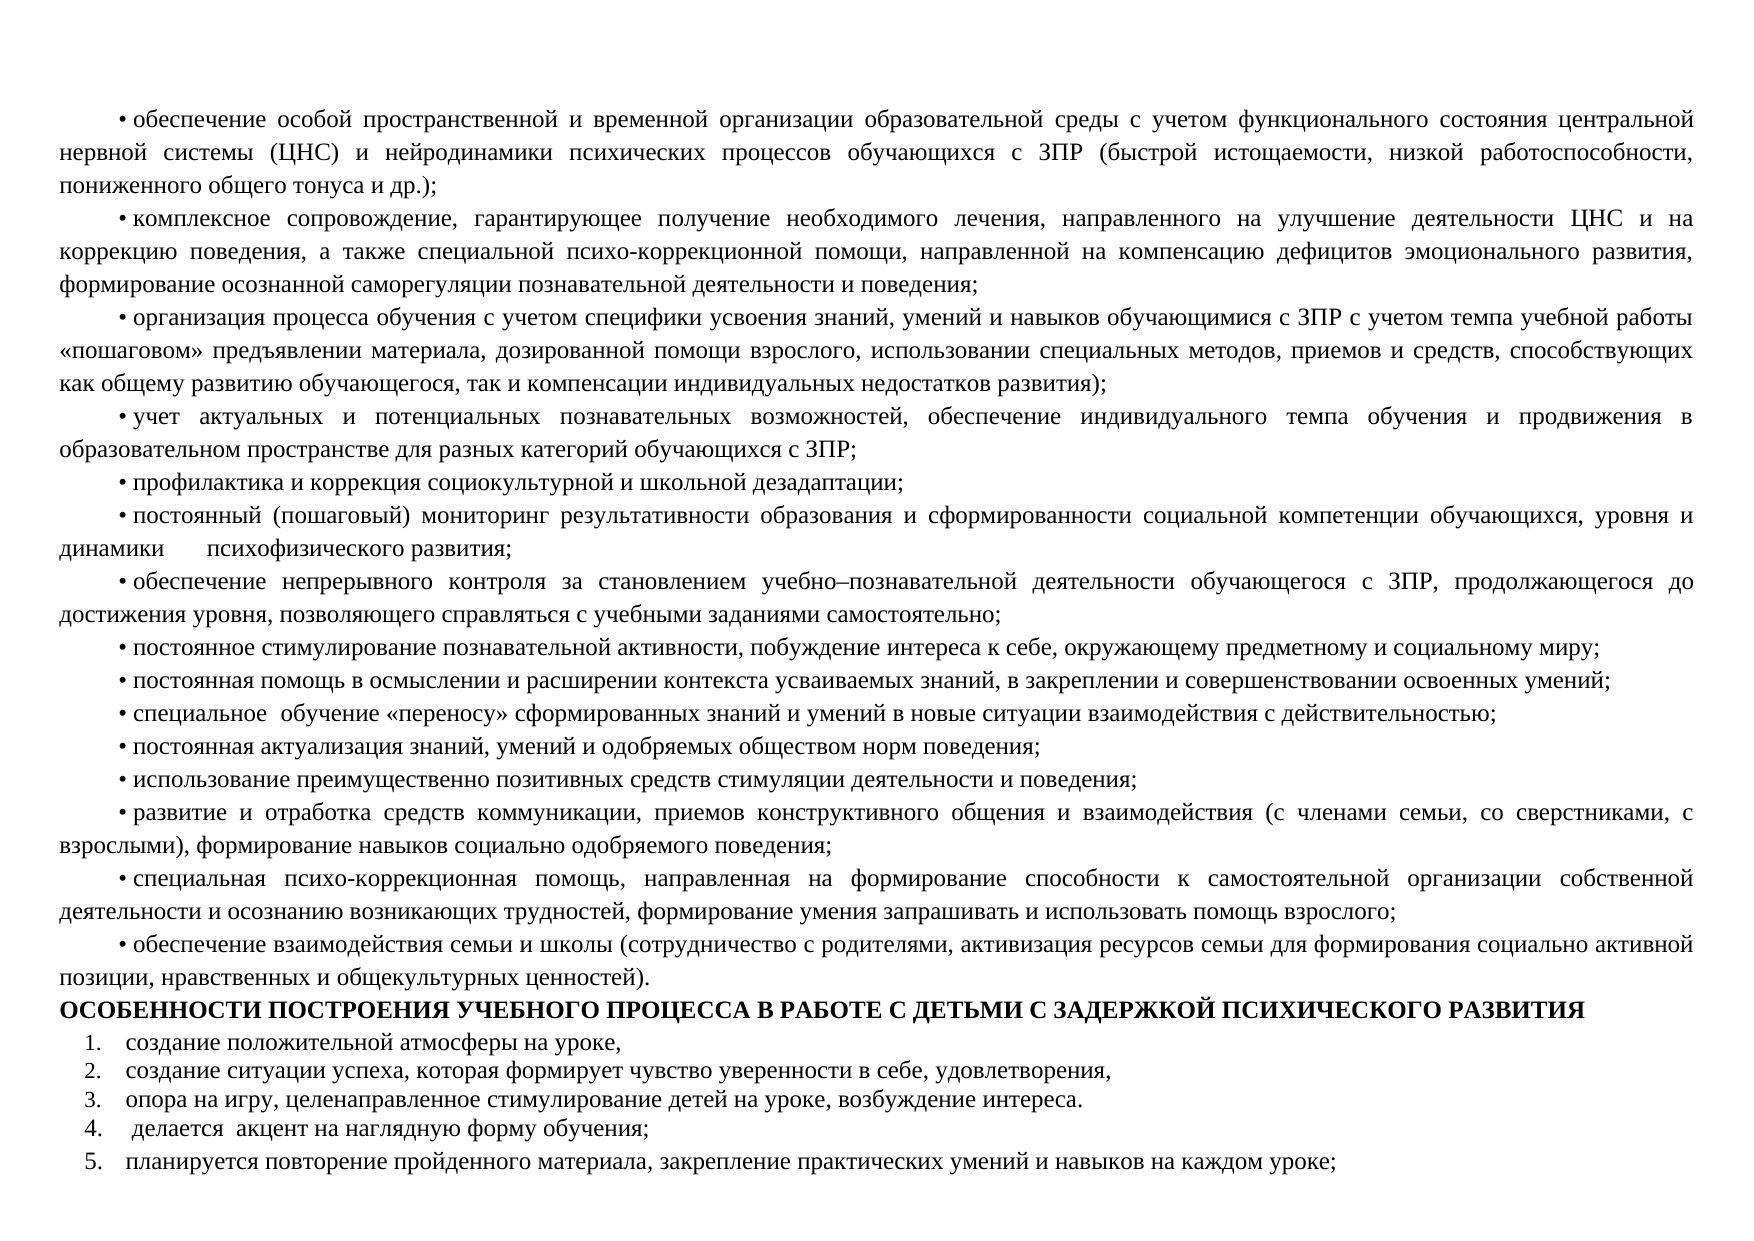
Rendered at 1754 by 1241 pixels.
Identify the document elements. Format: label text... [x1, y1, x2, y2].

list развитие и отработка средств коммуникации, приемов конструктивного общения и взаимодействия (с членами семьи, со сверстниками, с взрослыми), формирование навыков социально одобряемого поведения; [59, 797, 1695, 859]
list обеспечение непрерывного контроля за становлением учебно–познавательной деятельности обучающегося с ЗПР, продолжающегося до достижения уровня, позволяющего справляться с учебными заданиями самостоятельно; [59, 566, 1695, 628]
text ОСОБЕННОСТИ ПОСТРОЕНИЯ УЧЕБНОГО ПРОЦЕССА В РАБОТЕ С ДЕТЬМИ С ЗАДЕРЖКОЙ ПСИХИЧЕСКОГО РАЗВИТИЯ [59, 995, 1695, 1024]
list профилактика и коррекция социокультурной и школьной дезадаптации; [59, 467, 1695, 496]
list специальное обучение «переносу» сформированных знаний и умений в новые ситуации взаимодействия с действительностью; [59, 698, 1695, 727]
list учет актуальных и потенциальных познавательных возможностей, обеспечение индивидуального темпа обучения и продвижения в образовательном пространстве для разных категорий обучающихся с ЗПР; [59, 401, 1695, 463]
list делается акцент на наглядную форму обучения; [84, 1113, 1695, 1142]
list специальная психо-коррекционная помощь, направленная на формирование способности к самостоятельной организации собственной деятельности и осознанию возникающих трудностей, формирование умения запрашивать и использовать помощь взрослого; [59, 863, 1695, 925]
list обеспечение особой пространственной и временной организации образовательной среды с учетом функционального состояния центральной нервной системы (ЦНС) и нейродинамики психических процессов обучающихся с ЗПР (быстрой истощаемости, низкой работоспособности, пониженного общего тонуса и др.); [59, 104, 1695, 198]
list использование преимущественно позитивных средств стимуляции деятельности и поведения; [59, 764, 1695, 793]
list опора на игру, целенаправленное стимулирование детей на уроке, возбуждение интереса. [84, 1084, 1695, 1113]
list планируется повторение пройденного материала, закрепление практических умений и навыков на каждом уроке; [84, 1146, 1695, 1175]
list постоянное стимулирование познавательной активности, побуждение интереса к себе, окружающему предметному и социальному миру; [59, 632, 1695, 661]
list постоянная актуализация знаний, умений и одобряемых обществом норм поведения; [59, 731, 1695, 760]
list комплексное сопровождение, гарантирующее получение необходимого лечения, направленного на улучшение деятельности ЦНС и на коррекцию поведения, а также специальной психо-коррекционной помощи, направленной на компенсацию дефицитов эмоционального развития, формирование осознанной саморегуляции познавательной деятельности и поведения; [59, 203, 1695, 298]
list организация процесса обучения с учетом специфики усвоения знаний, умений и навыков обучающимися с ЗПР с учетом темпа учебной работы «пошаговом» предъявлении материала, дозированной помощи взрослого, использовании специальных методов, приемов и средств, способствующих как общему развитию обучающегося, так и компенсации индивидуальных недостатков развития); [59, 302, 1695, 397]
list постоянная помощь в осмыслении и расширении контекста усваиваемых знаний, в закреплении и совершенствовании освоенных умений; [59, 665, 1695, 694]
list обеспечение взаимодействия семьи и школы (сотрудничество с родителями, активизация ресурсов семьи для формирования социально активной позиции, нравственных и общекультурных ценностей). [59, 929, 1695, 991]
list создание ситуации успеха, которая формирует чувство уверенности в себе, удовлетворения, [84, 1056, 1695, 1084]
list постоянный (пошаговый) мониторинг результативности образования и сформированности социальной компетенции обучающихся, уровня и динамики психофизического развития; [59, 500, 1695, 562]
list создание положительной атмосферы на уроке, [84, 1027, 1695, 1056]
